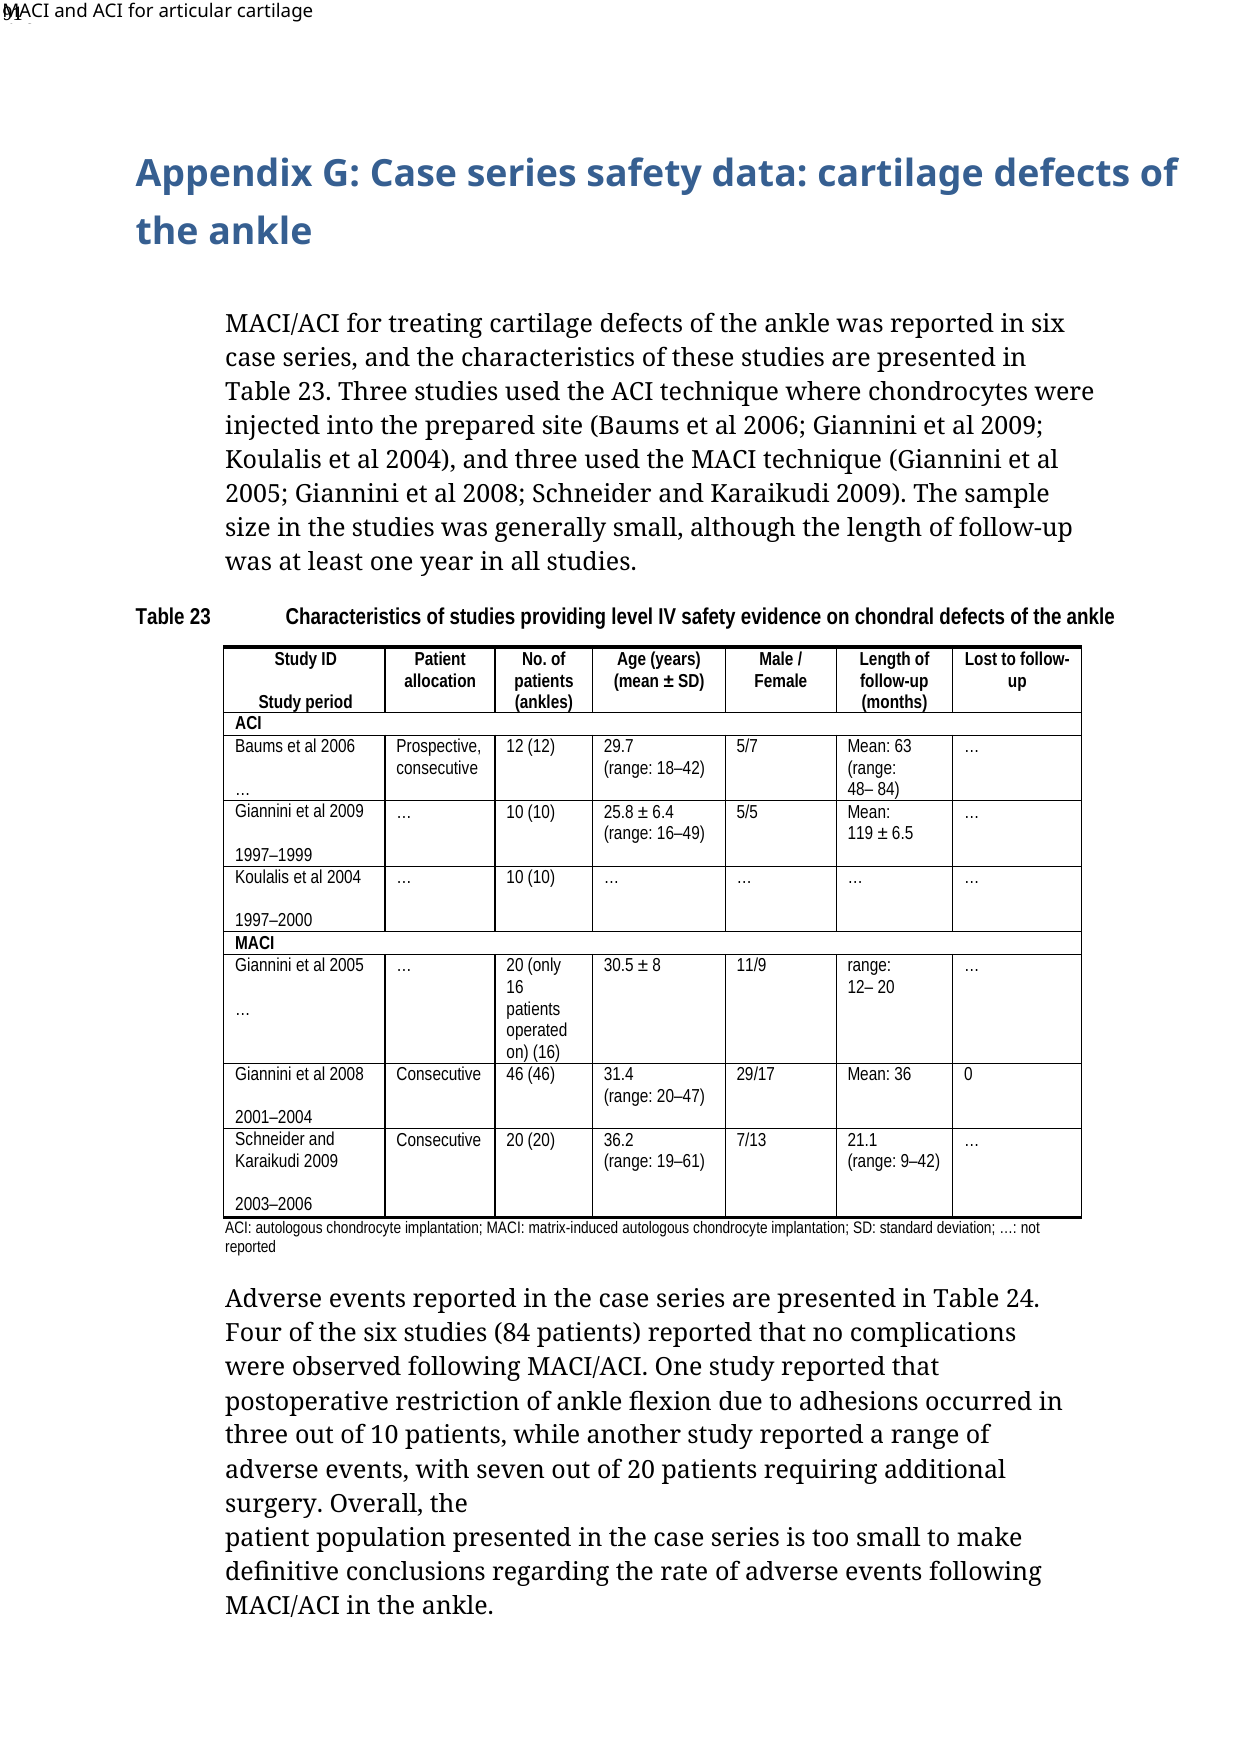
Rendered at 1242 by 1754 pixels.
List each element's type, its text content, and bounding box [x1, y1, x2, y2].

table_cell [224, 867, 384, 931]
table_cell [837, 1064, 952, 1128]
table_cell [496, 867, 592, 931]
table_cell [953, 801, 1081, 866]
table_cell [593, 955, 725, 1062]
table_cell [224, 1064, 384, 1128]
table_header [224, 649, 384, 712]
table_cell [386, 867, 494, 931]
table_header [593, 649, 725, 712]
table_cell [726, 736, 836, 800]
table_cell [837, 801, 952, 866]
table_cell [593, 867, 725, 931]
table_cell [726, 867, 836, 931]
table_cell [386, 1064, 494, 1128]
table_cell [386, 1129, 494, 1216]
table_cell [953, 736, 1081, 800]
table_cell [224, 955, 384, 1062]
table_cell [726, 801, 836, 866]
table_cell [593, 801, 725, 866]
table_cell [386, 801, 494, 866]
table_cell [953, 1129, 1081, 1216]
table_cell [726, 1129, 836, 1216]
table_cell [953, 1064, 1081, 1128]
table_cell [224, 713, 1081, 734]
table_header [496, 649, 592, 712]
text reported [225, 1236, 1242, 1256]
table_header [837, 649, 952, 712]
text Adverse events reported in the case series are presented in Table 24. Four of the six studies (84 patients) reported that no complications were observed following MACI/ACI. One study reported that postoperative restriction of ankle flexion due to adhesions occurred in three out of 10 patients, while another study reported a range of adverse events, with seven out of 20 patients requiring additional surgery. Overall, the [225, 1281, 1070, 1519]
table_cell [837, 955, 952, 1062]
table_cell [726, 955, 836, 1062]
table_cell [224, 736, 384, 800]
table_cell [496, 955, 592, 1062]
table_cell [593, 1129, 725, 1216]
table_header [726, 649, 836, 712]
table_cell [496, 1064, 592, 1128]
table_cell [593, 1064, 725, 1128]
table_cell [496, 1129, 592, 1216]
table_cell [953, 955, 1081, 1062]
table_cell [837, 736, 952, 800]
subtitle Appendix G: Case series safety data: cartilage defects of the ankle [135, 146, 1242, 256]
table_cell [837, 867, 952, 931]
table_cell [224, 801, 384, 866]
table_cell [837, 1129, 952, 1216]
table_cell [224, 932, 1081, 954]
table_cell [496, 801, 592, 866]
text patient population presented in the case series is too small to make definitive conclusions regarding the rate of adverse events following MACI/ACI in the ankle. [225, 1519, 1095, 1622]
text MACI/ACI for treating cartilage defects of the ankle was reported in six case series, and the characteristics of these studies are presented in Table 23. Three studies used the ACI technique where chondrocytes were injected into the prepared site (Baums et al 2006; Giannini et al 2009; Koulalis et al 2004), and three used the MACI technique (Giannini et al 2005; Giannini et al 2008; Schneider and Karaikudi 2009). The sample size in the studies was generally small, although the length of follow-up was at least one year in all studies. [225, 305, 1097, 578]
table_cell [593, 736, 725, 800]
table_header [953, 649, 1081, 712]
subtitle Table 23 Characteristics of studies providing level IV safety evidence on chondral defects of the ankle [135, 603, 1242, 629]
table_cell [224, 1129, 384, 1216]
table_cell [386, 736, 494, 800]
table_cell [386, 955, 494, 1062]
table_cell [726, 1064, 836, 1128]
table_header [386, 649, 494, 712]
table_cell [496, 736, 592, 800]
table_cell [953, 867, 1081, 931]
text ACI: autologous chondrocyte implantation; MACI: matrix-induced autologous chondrocyte implantation; SD: standard deviation; …: not [225, 1219, 1242, 1236]
